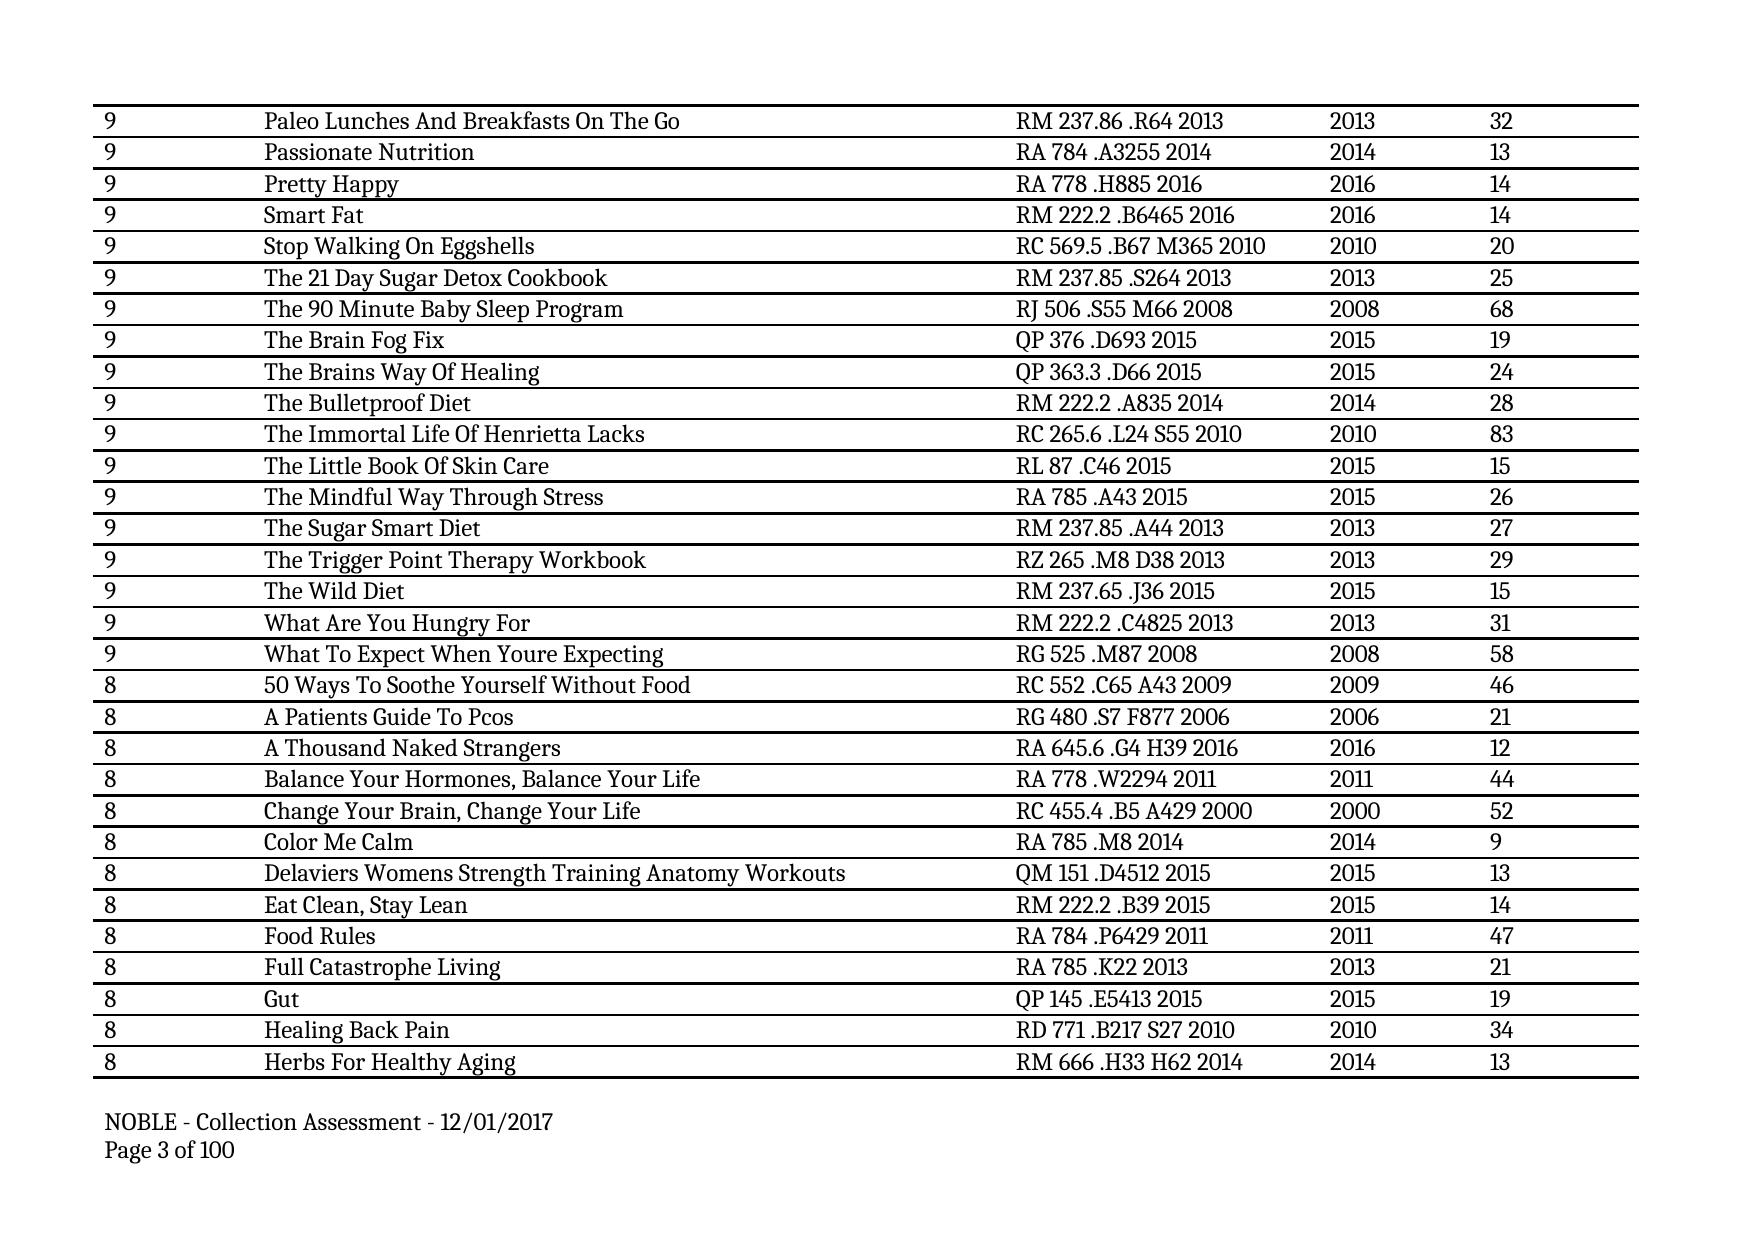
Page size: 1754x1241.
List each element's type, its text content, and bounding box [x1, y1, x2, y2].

table_cell RM 222.2 .C4825 2013 [999, 608, 1319, 637]
table_cell RM 222.2 .A835 2014 [999, 389, 1319, 418]
table_cell 24 [1479, 358, 1638, 386]
table_cell RC 455.4 .B5 A429 2000 [999, 797, 1319, 825]
table_cell 8 [93, 1047, 253, 1076]
table_cell 2013 [1319, 953, 1478, 982]
table_cell 29 [1479, 546, 1638, 574]
table_cell Passionate Nutrition [253, 138, 999, 167]
table_cell RC 552 .C65 A43 2009 [999, 671, 1319, 700]
table_cell 2013 [1319, 546, 1478, 574]
table_cell 8 [93, 1016, 253, 1045]
table_cell 9 [93, 295, 253, 324]
table_cell RC 569.5 .B67 M365 2010 [999, 232, 1319, 261]
table_cell 31 [1479, 608, 1638, 637]
table_cell QP 363.3 .D66 2015 [999, 358, 1319, 386]
table_cell Color Me Calm [253, 828, 999, 857]
table_cell 2015 [1319, 452, 1478, 480]
table_cell 9 [93, 640, 253, 668]
table_cell The Trigger Point Therapy Workbook [253, 546, 999, 574]
table_cell 21 [1479, 953, 1638, 982]
table_cell 26 [1479, 483, 1638, 512]
table_cell 2016 [1319, 734, 1478, 763]
table_cell 2015 [1319, 358, 1478, 386]
table_cell 2011 [1319, 765, 1478, 794]
table_cell 2009 [1319, 671, 1478, 700]
table_cell 9 [93, 138, 253, 167]
table_cell 9 [93, 452, 253, 480]
table_cell QM 151 .D4512 2015 [999, 859, 1319, 888]
table_cell 9 [93, 608, 253, 637]
table_cell 50 Ways To Soothe Yourself Without Food [253, 671, 999, 700]
table_cell Smart Fat [253, 201, 999, 229]
table_cell What To Expect When Youre Expecting [253, 640, 999, 668]
table_cell 14 [1479, 170, 1638, 198]
table_cell 2006 [1319, 703, 1478, 731]
table_cell RJ 506 .S55 M66 2008 [999, 295, 1319, 324]
table_cell RA 784 .P6429 2011 [999, 922, 1319, 951]
table_cell 46 [1479, 671, 1638, 700]
table_cell 9 [93, 515, 253, 543]
table_cell The Brains Way Of Healing [253, 358, 999, 386]
table_cell 9 [93, 577, 253, 606]
table_cell 9 [93, 420, 253, 449]
table_cell 27 [1479, 515, 1638, 543]
table_cell Gut [253, 985, 999, 1013]
table_cell QP 145 .E5413 2015 [999, 985, 1319, 1013]
table_cell 8 [93, 953, 253, 982]
table_cell The Wild Diet [253, 577, 999, 606]
table_cell RZ 265 .M8 D38 2013 [999, 546, 1319, 574]
table_cell 21 [1479, 703, 1638, 731]
table_cell 8 [93, 797, 253, 825]
table_cell 2015 [1319, 483, 1478, 512]
table_cell 2015 [1319, 326, 1478, 355]
table_cell The Little Book Of Skin Care [253, 452, 999, 480]
table_cell 28 [1479, 389, 1638, 418]
table_cell RM 237.85 .A44 2013 [999, 515, 1319, 543]
table_cell RM 222.2 .B6465 2016 [999, 201, 1319, 229]
table_cell RM 666 .H33 H62 2014 [999, 1047, 1319, 1076]
table_cell RA 645.6 .G4 H39 2016 [999, 734, 1319, 763]
table_cell The Brain Fog Fix [253, 326, 999, 355]
table_cell 8 [93, 891, 253, 919]
table_cell 9 [93, 326, 253, 355]
table_cell 15 [1479, 577, 1638, 606]
table_cell The Mindful Way Through Stress [253, 483, 999, 512]
table_cell 47 [1479, 922, 1638, 951]
table_cell RA 778 .W2294 2011 [999, 765, 1319, 794]
table_cell 2013 [1319, 515, 1478, 543]
table_cell 8 [93, 765, 253, 794]
table_cell 8 [93, 828, 253, 857]
table_cell 2010 [1319, 1016, 1478, 1045]
table_cell RA 785 .K22 2013 [999, 953, 1319, 982]
table_cell A Patients Guide To Pcos [253, 703, 999, 731]
table_cell RC 265.6 .L24 S55 2010 [999, 420, 1319, 449]
table_cell 9 [1479, 828, 1638, 857]
table_cell 8 [93, 671, 253, 700]
table_cell The Immortal Life Of Henrietta Lacks [253, 420, 999, 449]
table_cell 2015 [1319, 859, 1478, 888]
table_cell Stop Walking On Eggshells [253, 232, 999, 261]
table_cell 2008 [1319, 295, 1478, 324]
table_cell 15 [1479, 452, 1638, 480]
table_cell 20 [1479, 232, 1638, 261]
table_cell 2016 [1319, 201, 1478, 229]
table_cell 19 [1479, 326, 1638, 355]
table_cell 8 [93, 985, 253, 1013]
table_cell 9 [93, 389, 253, 418]
table_cell RA 778 .H885 2016 [999, 170, 1319, 198]
table_cell RA 785 .M8 2014 [999, 828, 1319, 857]
table_cell RM 237.85 .S264 2013 [999, 264, 1319, 292]
table_cell 44 [1479, 765, 1638, 794]
table_cell 2013 [1319, 608, 1478, 637]
table_cell 2015 [1319, 577, 1478, 606]
table_cell RM 237.86 .R64 2013 [999, 107, 1319, 136]
table_cell 2008 [1319, 640, 1478, 668]
table_cell Food Rules [253, 922, 999, 951]
table_cell 32 [1479, 107, 1638, 136]
table_cell 2013 [1319, 264, 1478, 292]
table_cell 52 [1479, 797, 1638, 825]
table_cell RG 525 .M87 2008 [999, 640, 1319, 668]
table_cell 8 [93, 703, 253, 731]
table_cell 8 [93, 859, 253, 888]
table_cell What Are You Hungry For [253, 608, 999, 637]
table_cell RA 784 .A3255 2014 [999, 138, 1319, 167]
table_cell A Thousand Naked Strangers [253, 734, 999, 763]
table_cell 83 [1479, 420, 1638, 449]
table_cell Delaviers Womens Strength Training Anatomy Workouts [253, 859, 999, 888]
table_cell 8 [93, 734, 253, 763]
table_cell The Sugar Smart Diet [253, 515, 999, 543]
table_cell Change Your Brain, Change Your Life [253, 797, 999, 825]
table_cell 2014 [1319, 828, 1478, 857]
table_cell 2010 [1319, 420, 1478, 449]
table_cell 19 [1479, 985, 1638, 1013]
table_cell The 90 Minute Baby Sleep Program [253, 295, 999, 324]
table_cell The 21 Day Sugar Detox Cookbook [253, 264, 999, 292]
table_cell 2016 [1319, 170, 1478, 198]
table_cell 34 [1479, 1016, 1638, 1045]
table_cell 14 [1479, 891, 1638, 919]
table_cell Eat Clean, Stay Lean [253, 891, 999, 919]
table_cell 2014 [1319, 138, 1478, 167]
table_cell 13 [1479, 138, 1638, 167]
table_cell RM 237.65 .J36 2015 [999, 577, 1319, 606]
table_cell Pretty Happy [253, 170, 999, 198]
table_cell 2014 [1319, 1047, 1478, 1076]
table_cell QP 376 .D693 2015 [999, 326, 1319, 355]
table_cell RD 771 .B217 S27 2010 [999, 1016, 1319, 1045]
table_cell Healing Back Pain [253, 1016, 999, 1045]
table_cell 9 [93, 483, 253, 512]
table_cell 14 [1479, 201, 1638, 229]
table_cell 2010 [1319, 232, 1478, 261]
table_cell 2000 [1319, 797, 1478, 825]
table_cell 68 [1479, 295, 1638, 324]
table_cell 9 [93, 358, 253, 386]
table_cell RA 785 .A43 2015 [999, 483, 1319, 512]
table_cell Balance Your Hormones, Balance Your Life [253, 765, 999, 794]
table_cell 2011 [1319, 922, 1478, 951]
table_cell 13 [1479, 859, 1638, 888]
table_cell 58 [1479, 640, 1638, 668]
table_cell 13 [1479, 1047, 1638, 1076]
table_cell Herbs For Healthy Aging [253, 1047, 999, 1076]
table_cell RL 87 .C46 2015 [999, 452, 1319, 480]
table_cell 2014 [1319, 389, 1478, 418]
table_cell Full Catastrophe Living [253, 953, 999, 982]
table_cell Paleo Lunches And Breakfasts On The Go [253, 107, 999, 136]
table_cell 9 [93, 232, 253, 261]
table_cell 8 [93, 922, 253, 951]
table_cell 25 [1479, 264, 1638, 292]
table_cell 9 [93, 201, 253, 229]
table_cell 9 [93, 546, 253, 574]
table_cell 9 [93, 170, 253, 198]
table_cell RG 480 .S7 F877 2006 [999, 703, 1319, 731]
table_cell RM 222.2 .B39 2015 [999, 891, 1319, 919]
table_cell The Bulletproof Diet [253, 389, 999, 418]
table_cell 9 [93, 264, 253, 292]
table_cell 2015 [1319, 985, 1478, 1013]
table_cell 2015 [1319, 891, 1478, 919]
table_cell 9 [93, 107, 253, 136]
table_cell 2013 [1319, 107, 1478, 136]
table_cell 12 [1479, 734, 1638, 763]
